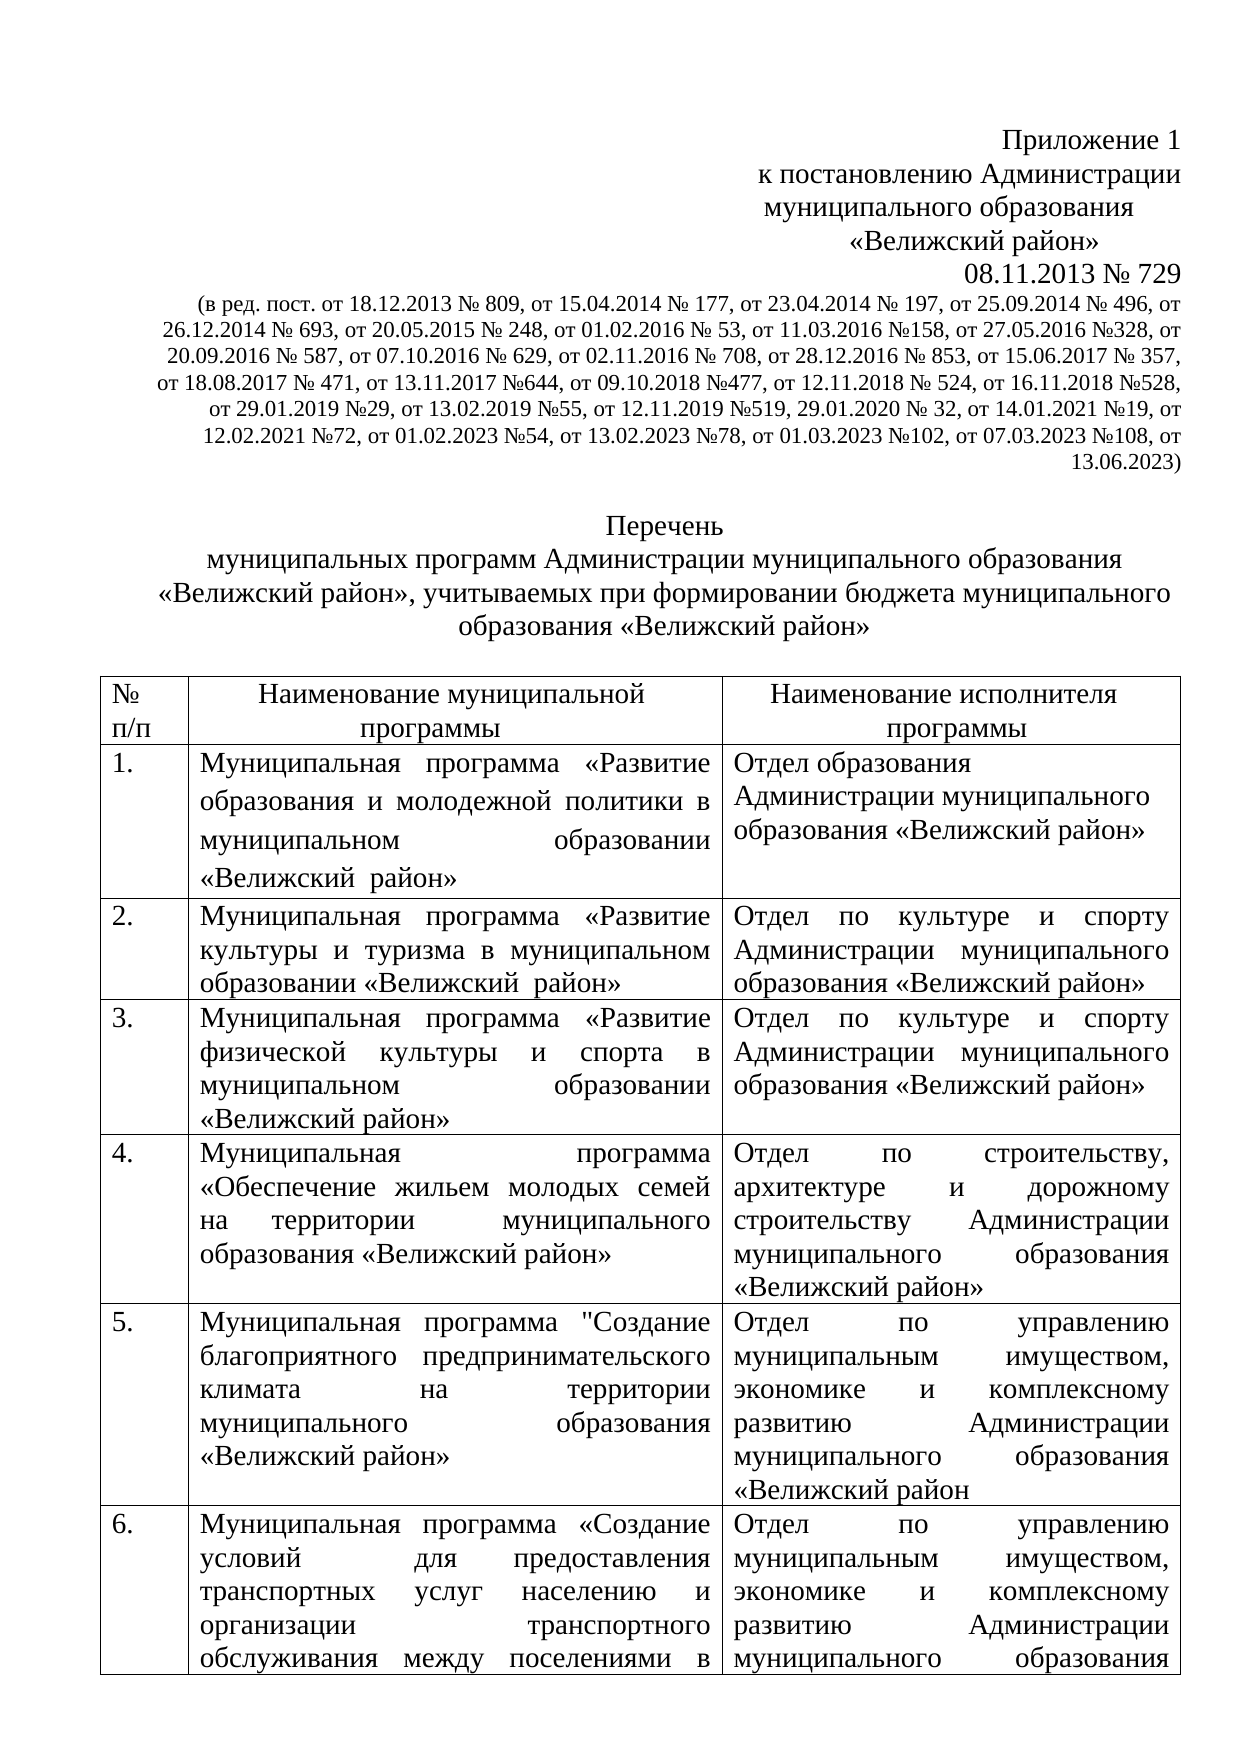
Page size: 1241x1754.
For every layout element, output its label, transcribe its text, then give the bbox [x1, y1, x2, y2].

text муниципальных программ Администрации муниципального образования «Велижский район», учитываемых при формировании бюджета муниципального образования «Велижский район» [148, 541, 1181, 642]
table_header Наименование исполнителя программы [723, 677, 1180, 744]
table_cell 5. [101, 1304, 188, 1505]
table_header № п/п [101, 677, 188, 744]
table_cell 1. [101, 745, 188, 897]
table_cell Муниципальная программа «Развитие физической культуры и спорта в муниципальном образовании «Велижский район» [189, 1000, 722, 1134]
text Приложение 1 [148, 122, 1181, 156]
table_cell Отдел по строительству, архитектуре и дорожному строительству Администрации муниципального образования «Велижский район» [723, 1135, 1180, 1303]
text Перечень [148, 508, 1181, 541]
text муниципального образования [148, 189, 1181, 223]
table_cell Муниципальная программа «Обеспечение жильем молодых семей на территории муниципального образования «Велижский район» [189, 1135, 722, 1303]
table_cell 4. [101, 1135, 188, 1303]
table_cell 6. [101, 1506, 188, 1674]
table_cell 3. [101, 1000, 188, 1134]
table_cell Муниципальная программа "Создание благоприятного предпринимательского климата на территории муниципального образования «Велижский район» [189, 1304, 722, 1505]
table_cell Отдел образования Администрации муниципального образования «Велижский район» [723, 745, 1180, 897]
text 08.11.2013 № 729 [148, 256, 1181, 290]
table_cell Отдел по культуре и спорту Администрации муниципального образования «Велижский район» [723, 1000, 1180, 1134]
table_cell Муниципальная программа «Развитие образования и молодежной политики в муниципальном образовании «Велижский район» [189, 745, 722, 897]
table_cell 2. [101, 899, 188, 999]
table_cell Отдел по культуре и спорту Администрации муниципального образования «Велижский район» [723, 899, 1180, 999]
text к постановлению Администрации [148, 156, 1181, 189]
table_cell Отдел по управлению муниципальным имуществом, экономике и комплексному развитию Администрации муниципального образования «Велижский район [723, 1304, 1180, 1505]
table_cell Муниципальная программа «Развитие культуры и туризма в муниципальном образовании «Велижский район» [189, 899, 722, 999]
text (в ред. пост. от 18.12.2013 № 809, от 15.04.2014 № 177, от 23.04.2014 № 197, от 25.09.2014 № 496, от 26.12.2014 № 693, от 20.05.2015 № 248, от 01.02.2016 № 53, от 11.03.2016 №158, от 27.05.2016 №328, от 20.09.2016 № 587, от 07.10.2016 № 629, от 02.11.2016 № 708, от 28.12.2016 № 853, от 15.06.2017 № 357, от 18.08.2017 № 471, от 13.11.2017 №644, от 09.10.2018 №477, от 12.11.2018 № 524, от 16.11.2018 №528, от 29.01.2019 №29, от 13.02.2019 №55, от 12.11.2019 №519, 29.01.2020 № 32, от 14.01.2021 №19, от 12.02.2021 №72, от 01.02.2023 №54, от 13.02.2023 №78, от 01.03.2023 №102, от 07.03.2023 №108, от 13.06.2023) [148, 290, 1181, 474]
table_header Наименование муниципальной программы [189, 677, 722, 744]
text «Велижский район» [148, 223, 1181, 256]
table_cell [723, 1506, 1180, 1674]
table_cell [189, 1506, 722, 1674]
